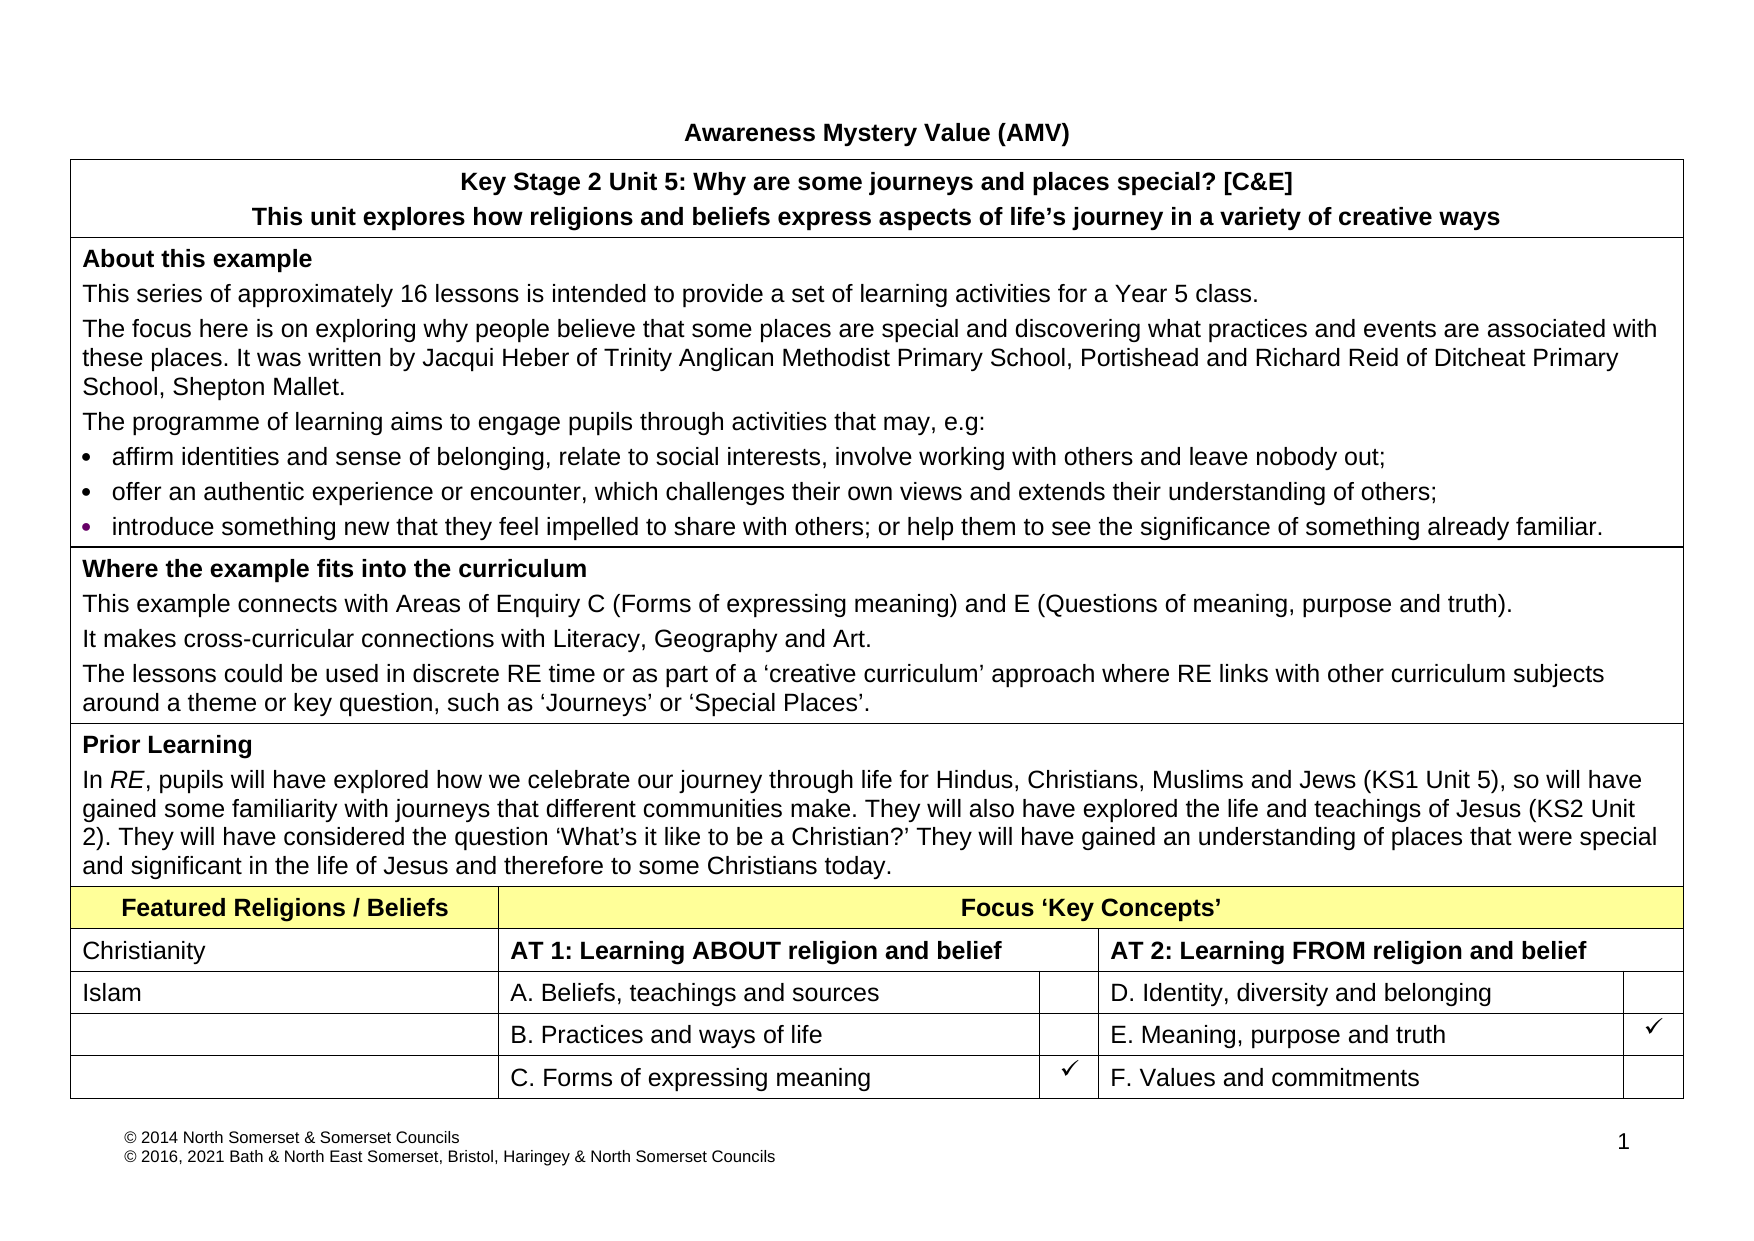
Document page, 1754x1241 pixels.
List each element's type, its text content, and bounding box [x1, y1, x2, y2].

table_cell Prior Learning In RE, pupils will have explored how we celebrate our journey through life for Hindus, Christians, Muslims and Jews (KS1 Unit 5), so will have gained some familiarity with journeys that different communities make. They will also have explored the life and teachings of Jesus (KS2 Unit 2). They will have considered the question ‘What’s it like to be a Christian?’ They will have gained an understanding of places that were special and significant in the life of Jesus and therefore to some Christians today. [71, 724, 1683, 886]
table_cell B. Practices and ways of life [499, 1014, 1039, 1055]
table_cell [1040, 972, 1098, 1013]
table_cell Focus ‘Key Concepts’ [499, 887, 1683, 928]
table_cell A. Beliefs, teachings and sources [499, 972, 1039, 1013]
table_header Key Stage 2 Unit 5: Why are some journeys and places special? [C&E] This unit explores how religions and beliefs express aspects of life’s journey in a variety of creative ways [71, 160, 1683, 237]
table_cell [1040, 1014, 1098, 1055]
table_cell [71, 1014, 498, 1055]
table_cell AT 2: Learning FROM religion and belief [1099, 929, 1683, 971]
table_cell F. Values and commitments [1099, 1056, 1623, 1097]
table_cell Islam [71, 972, 498, 1013]
table_cell Where the example fits into the curriculum This example connects with Areas of Enquiry C (Forms of expressing meaning) and E (Questions of meaning, purpose and truth). It makes cross-curricular connections with Literacy, Geography and Art. The lessons could be used in discrete RE time or as part of a ‘creative curriculum’ approach where RE links with other curriculum subjects around a theme or key question, such as ‘Journeys’ or ‘Special Places’. [71, 548, 1683, 722]
table_cell [1040, 1056, 1098, 1097]
table_cell About this example This series of approximately 16 lessons is intended to provide a set of learning activities for a Year 5 class. The focus here is on exploring why people believe that some places are special and discovering what practices and events are associated with these places. It was written by Jacqui Heber of Trinity Anglican Methodist Primary School, Portishead and Richard Reid of Ditcheat Primary School, Shepton Mallet. The programme of learning aims to engage pupils through activities that may, e.g: affirm identities and sense of belonging, relate to social interests, involve working with others and leave nobody out; offer an authentic experience or encounter, which challenges their own views and extends their understanding of others; introduce something new that they feel impelled to share with others; or help them to see the significance of something already familiar. [71, 238, 1683, 546]
table_cell D. Identity, diversity and belonging [1099, 972, 1623, 1013]
table_cell Featured Religions / Beliefs [71, 887, 498, 928]
table_cell [71, 1056, 498, 1097]
table_cell [1624, 1056, 1683, 1097]
table_cell C. Forms of expressing meaning [499, 1056, 1039, 1097]
text Awareness Mystery Value (AMV) [124, 118, 1630, 147]
table_cell AT 1: Learning ABOUT religion and belief [499, 929, 1098, 971]
table_cell E. Meaning, purpose and truth [1099, 1014, 1623, 1055]
table_cell Christianity [71, 929, 498, 971]
table_cell [1624, 972, 1683, 1013]
table_cell [1624, 1014, 1683, 1055]
